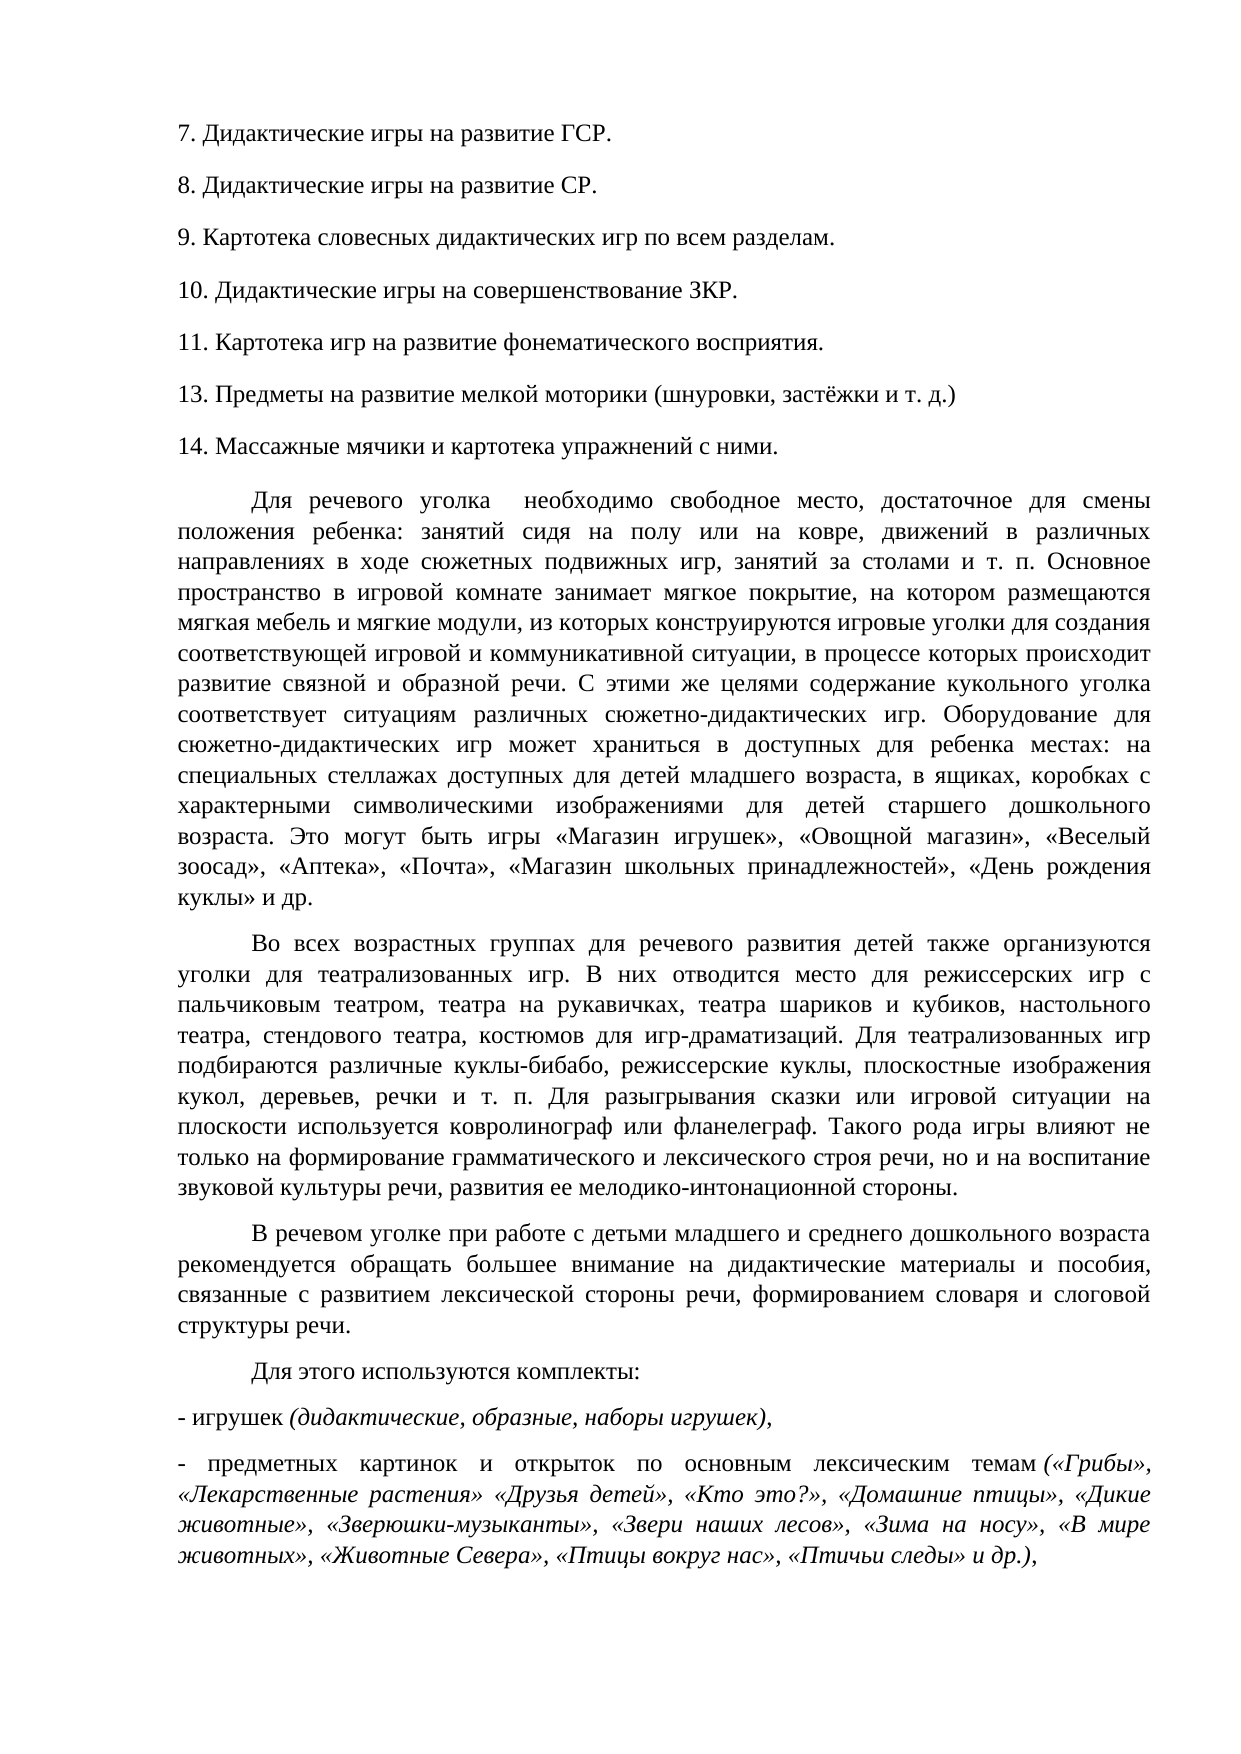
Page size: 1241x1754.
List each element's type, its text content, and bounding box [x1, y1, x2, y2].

text 7. Дидактические игры на развитие ГСР. [177, 118, 1152, 147]
text Для речевого уголка необходимо свободное место, достаточное для смены положения ребенка: занятий сидя на полу или на ковре, движений в различных направлениях в ходе сюжетных подвижных игр, занятий за столами и т. п. Основное пространство в игровой комнате занимает мягкое покрытие, на котором размещаются мягкая мебель и мягкие модули, из которых конструируются игровые уголки для создания соответствующей игровой и коммуникативной ситуации, в процессе которых происходит развитие связной и образной речи. С этими же целями содержание кукольного уголка соответствует ситуациям различных сюжетно-дидактических игр. Оборудование для сюжетно-дидактических игр может храниться в доступных для ребенка местах: на специальных стеллажах доступных для детей младшего возраста, в ящиках, коробках с характерными символическими изображениями для детей старшего дошкольного возраста. Это могут быть игры «Магазин игрушек», «Овощной магазин», «Веселый зоосад», «Аптека», «Почта», «Магазин школьных принадлежностей», «День рождения куклы» и др. [177, 483, 1152, 911]
text - игрушек (дидактические, образные, наборы игрушек), [177, 1401, 1152, 1431]
text 9. Картотека словесных дидактических игр по всем разделам. [177, 222, 1152, 251]
text Во всех возрастных группах для речевого развития детей также организуются уголки для театрализованных игр. В них отводится место для режиссерских игр с пальчиковым театром, театра на рукавичках, театра шариков и кубиков, настольного театра, стендового театра, костюмов для игр-драматизаций. Для театрализованных игр подбираются различные куклы-бибабо, режиссерские куклы, плоскостные изображения кукол, деревьев, речки и т. п. Для разыгрывания сказки или игровой ситуации на плоскости используется ковролинограф или фланелеграф. Такого рода игры влияют не только на формирование грамматического и лексического строя речи, но и на воспитание звуковой культуры речи, развития ее мелодико-интонационной стороны. [177, 926, 1152, 1201]
text В речевом уголке при работе с детьми младшего и среднего дошкольного возраста рекомендуется обращать большее внимание на дидактические материалы и пособия, связанные с развитием лексической стороны речи, формированием словаря и слоговой структуры речи. [177, 1217, 1152, 1339]
text 8. Дидактические игры на развитие СР. [177, 170, 1152, 199]
text 11. Картотека игр на развитие фонематического восприятия. [177, 327, 1152, 356]
text Для этого используются комплекты: [177, 1354, 1152, 1385]
text 14. Массажные мячики и картотека упражнений с ними. [177, 431, 1152, 460]
text 10. Дидактические игры на совершенствование ЗКР. [177, 275, 1152, 303]
text - предметных картинок и открыток по основным лексическим темам («Грибы», «Лекарственные растения» «Друзья детей», «Кто это?», «Домашние птицы», «Дикие животные», «Зверюшки-музыканты», «Звери наших лесов», «Зима на носу», «В мире животных», «Животные Севера», «Птицы вокруг нас», «Птичьи следы» и др.), [177, 1447, 1152, 1569]
text 13. Предметы на развитие мелкой моторики (шнуровки, застёжки и т. д.) [177, 379, 1152, 408]
